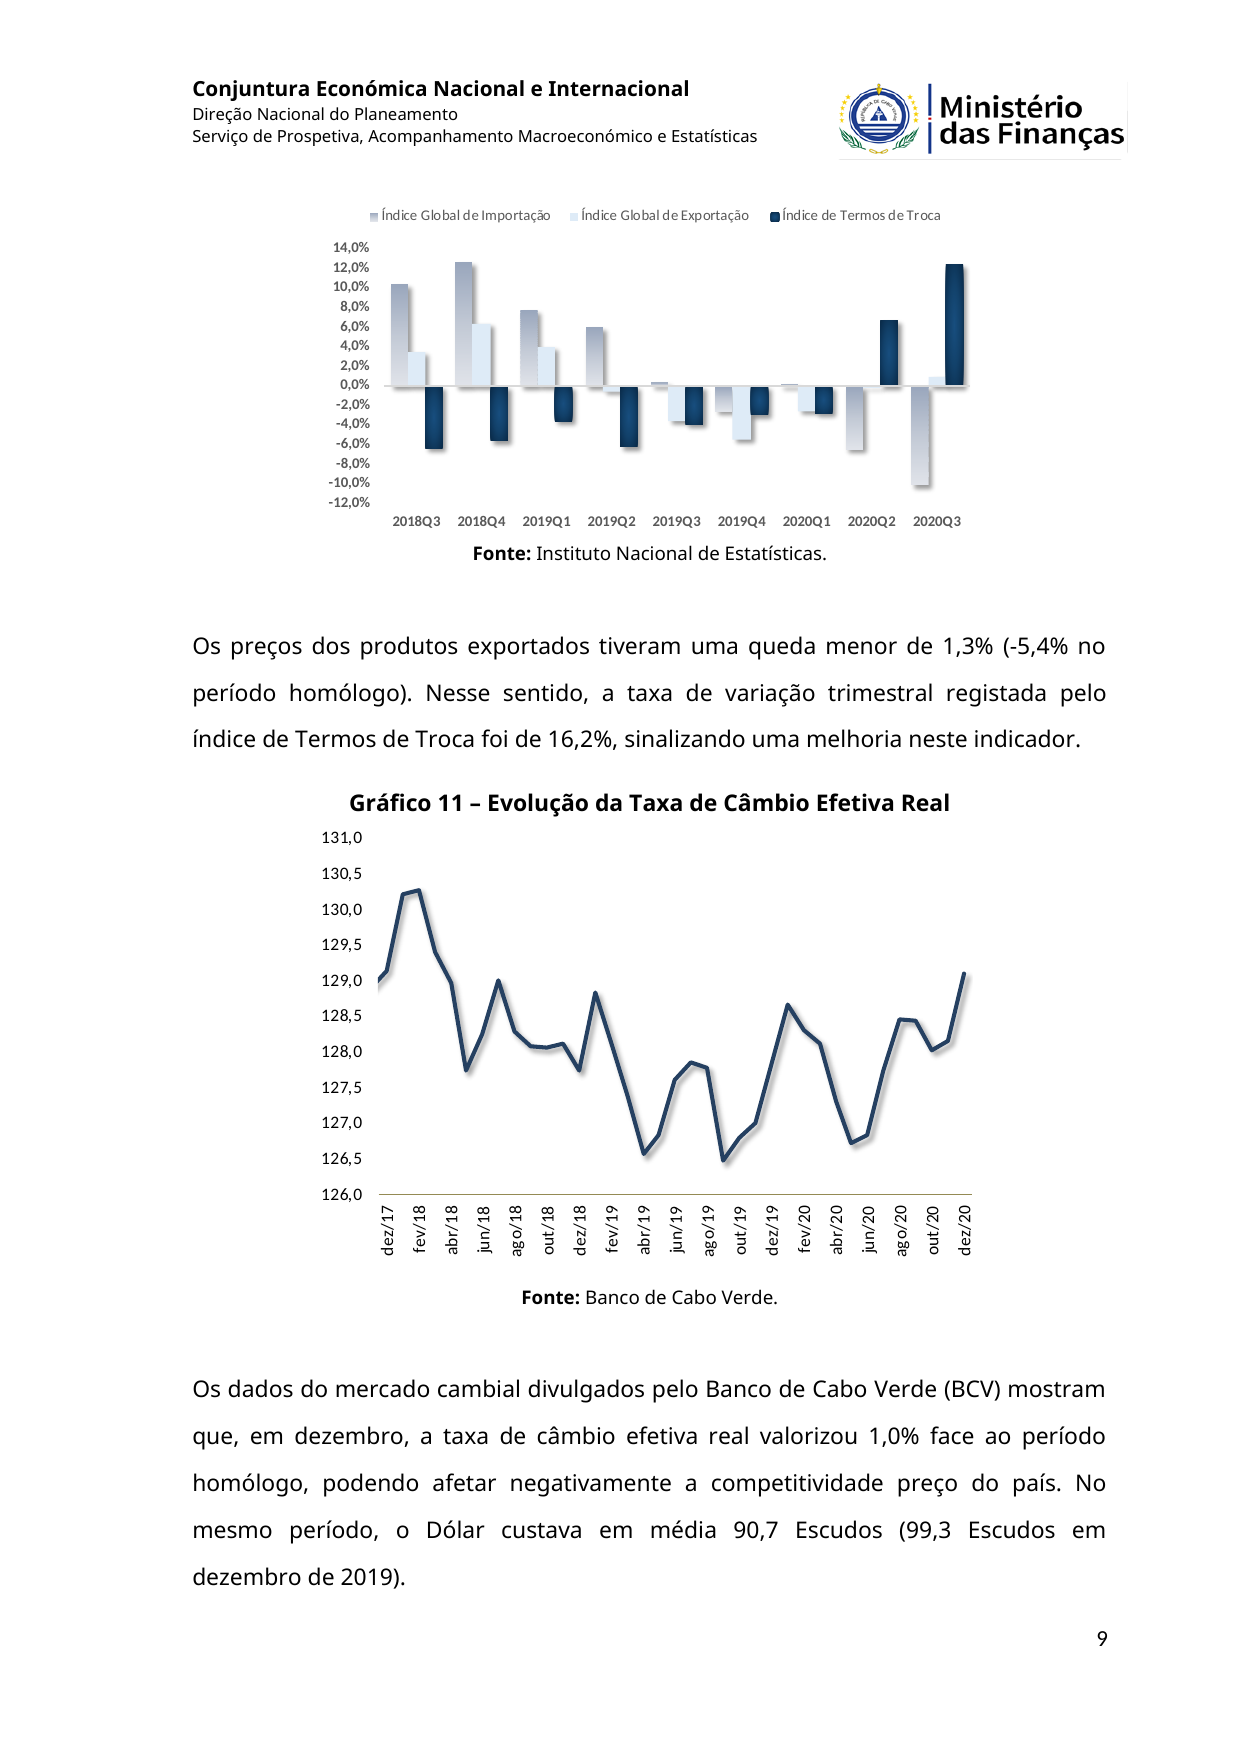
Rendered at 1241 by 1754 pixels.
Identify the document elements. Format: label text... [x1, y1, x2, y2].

text Gráfico 11 – Evolução da Taxa de Câmbio Efetiva Real [192, 787, 1107, 818]
picture [833, 75, 1128, 160]
text Fonte: Banco de Cabo Verde. [192, 1284, 1107, 1310]
text Os preços dos produtos exportados tiveram uma queda menor de 1,3% (-5,4% no período homólogo). Nesse sentido, a taxa de variação trimestral registada pelo índice de Termos de Troca foi de 16,2%, sinalizando uma melhoria neste indicador. [192, 630, 1107, 755]
text Os dados do mercado cambial divulgados pelo Banco de Cabo Verde (BCV) mostram que, em dezembro, a taxa de câmbio efetiva real valorizou 1,0% face ao período homólogo, podendo afetar negativamente a competitividade preço do país. No mesmo período, o Dólar custava em média 90,7 Escudos (99,3 Escudos em dezembro de 2019). [192, 1373, 1107, 1592]
text Fonte: Instituto Nacional de Estatísticas. [192, 541, 1107, 566]
